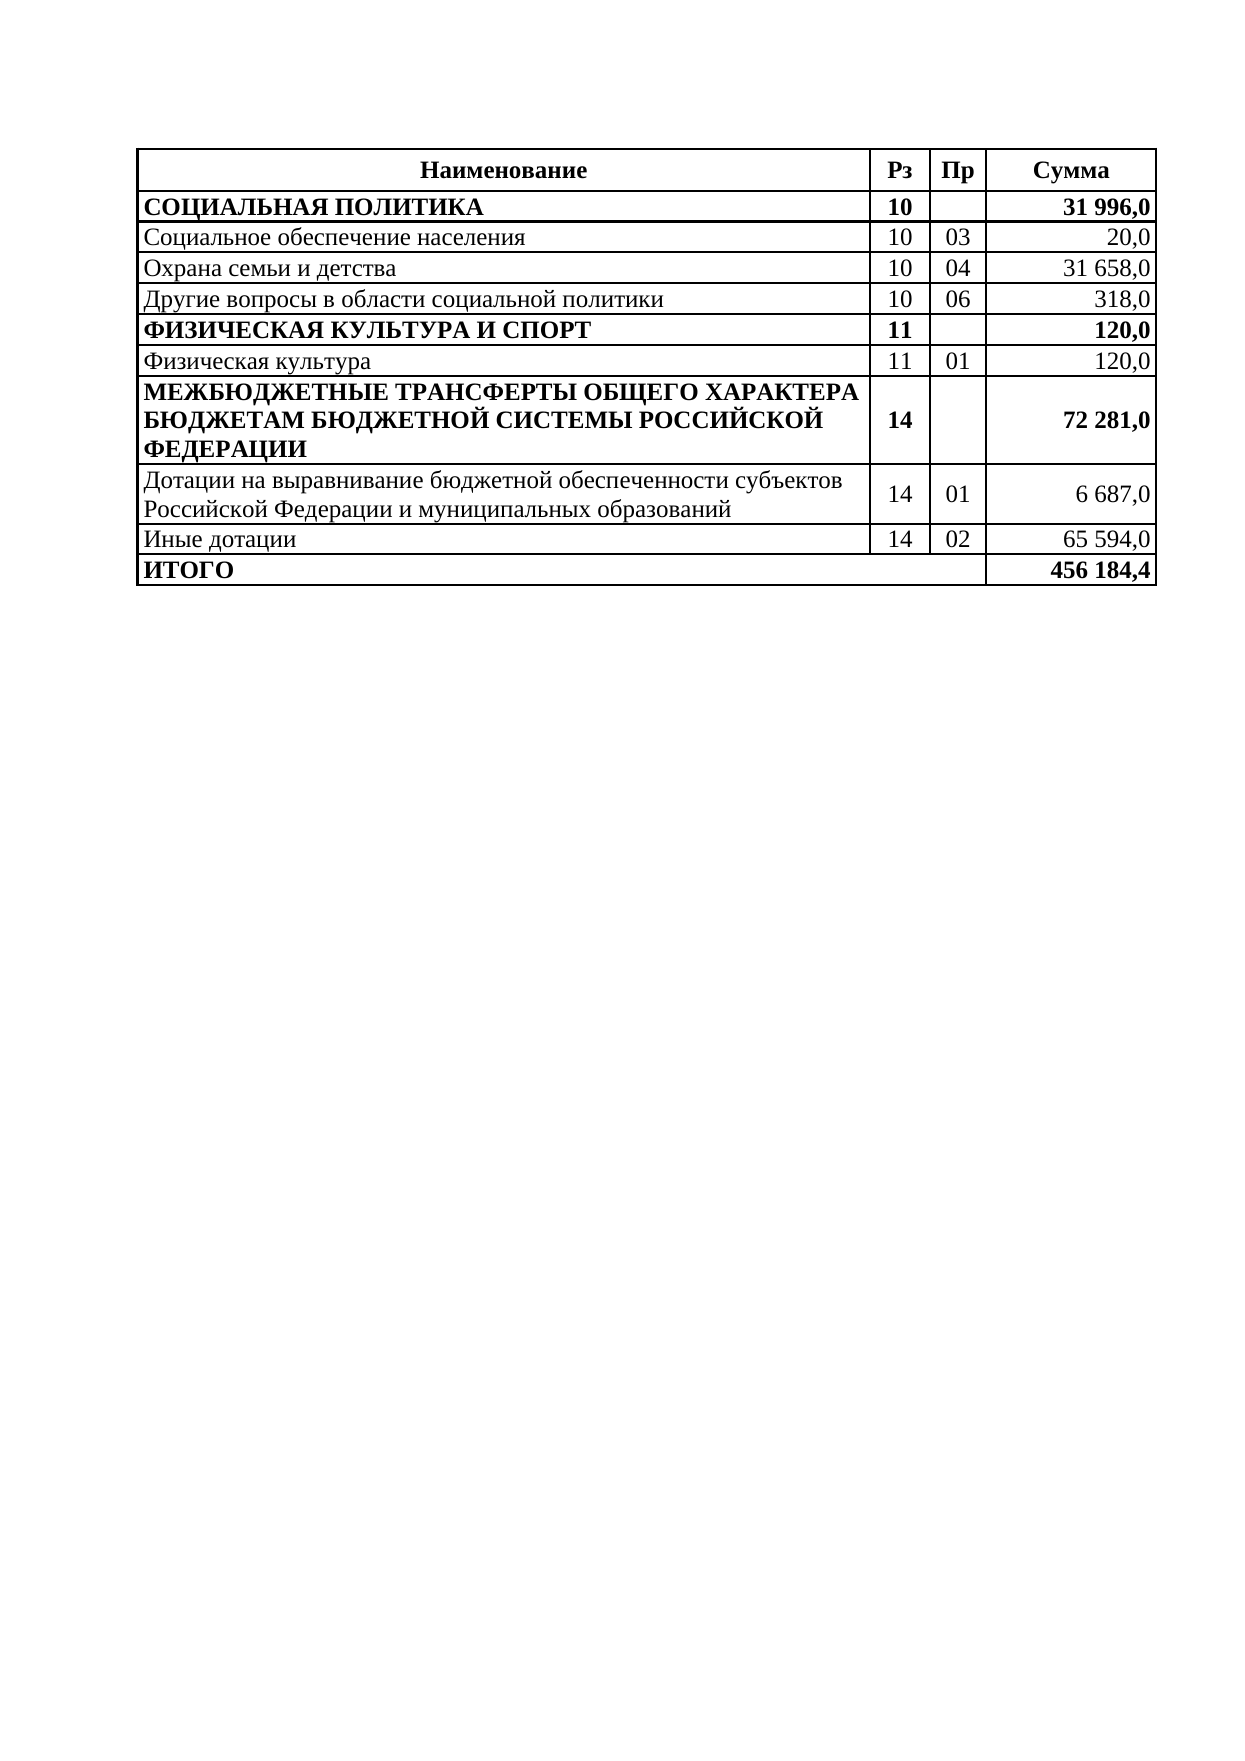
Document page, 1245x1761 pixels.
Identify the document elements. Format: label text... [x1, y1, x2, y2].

table_cell 14 [871, 525, 929, 553]
table_cell ИТОГО [139, 555, 985, 584]
table_cell 10 [871, 223, 929, 251]
table_cell 20,0 [987, 223, 1155, 251]
table_cell 01 [931, 465, 985, 522]
table_header Рз [871, 150, 929, 189]
table_header Наименование [139, 150, 869, 189]
table_cell 120,0 [987, 315, 1155, 344]
table_cell Физическая культура [139, 346, 869, 374]
table_cell Другие вопросы в области социальной политики [139, 284, 869, 313]
table_cell 72 281,0 [987, 377, 1155, 463]
table_cell 65 594,0 [987, 525, 1155, 553]
table_cell [931, 192, 985, 220]
table_cell 10 [871, 253, 929, 282]
table_cell Дотации на выравнивание бюджетной обеспеченности субъектов Российской Федерации и муниципальных образований [139, 465, 869, 522]
table_cell ФИЗИЧЕСКАЯ КУЛЬТУРА И СПОРТ [139, 315, 869, 344]
table_cell 06 [931, 284, 985, 313]
table_cell 04 [931, 253, 985, 282]
table_cell 03 [931, 223, 985, 251]
table_cell Иные дотации [139, 525, 869, 553]
table_cell 31 658,0 [987, 253, 1155, 282]
table_cell Охрана семьи и детства [139, 253, 869, 282]
table_cell 10 [871, 192, 929, 220]
table_cell 10 [871, 284, 929, 313]
table_cell 11 [871, 346, 929, 374]
table_cell 11 [871, 315, 929, 344]
table_cell 14 [871, 377, 929, 463]
table_cell 14 [871, 465, 929, 522]
table_cell 318,0 [987, 284, 1155, 313]
table_header Пр [931, 150, 985, 189]
table_cell [931, 315, 985, 344]
table_cell СОЦИАЛЬНАЯ ПОЛИТИКА [139, 192, 869, 220]
table_cell [931, 377, 985, 463]
table_cell 6 687,0 [987, 465, 1155, 522]
table_cell 02 [931, 525, 985, 553]
table_cell 01 [931, 346, 985, 374]
table_cell 120,0 [987, 346, 1155, 374]
table_cell 31 996,0 [987, 192, 1155, 220]
table_header Сумма [987, 150, 1155, 189]
table_cell Социальное обеспечение населения [139, 223, 869, 251]
table_cell МЕЖБЮДЖЕТНЫЕ ТРАНСФЕРТЫ ОБЩЕГО ХАРАКТЕРА БЮДЖЕТАМ БЮДЖЕТНОЙ СИСТЕМЫ РОССИЙСКОЙ ФЕДЕРАЦИИ [139, 377, 869, 463]
table_cell 456 184,4 [987, 555, 1155, 584]
